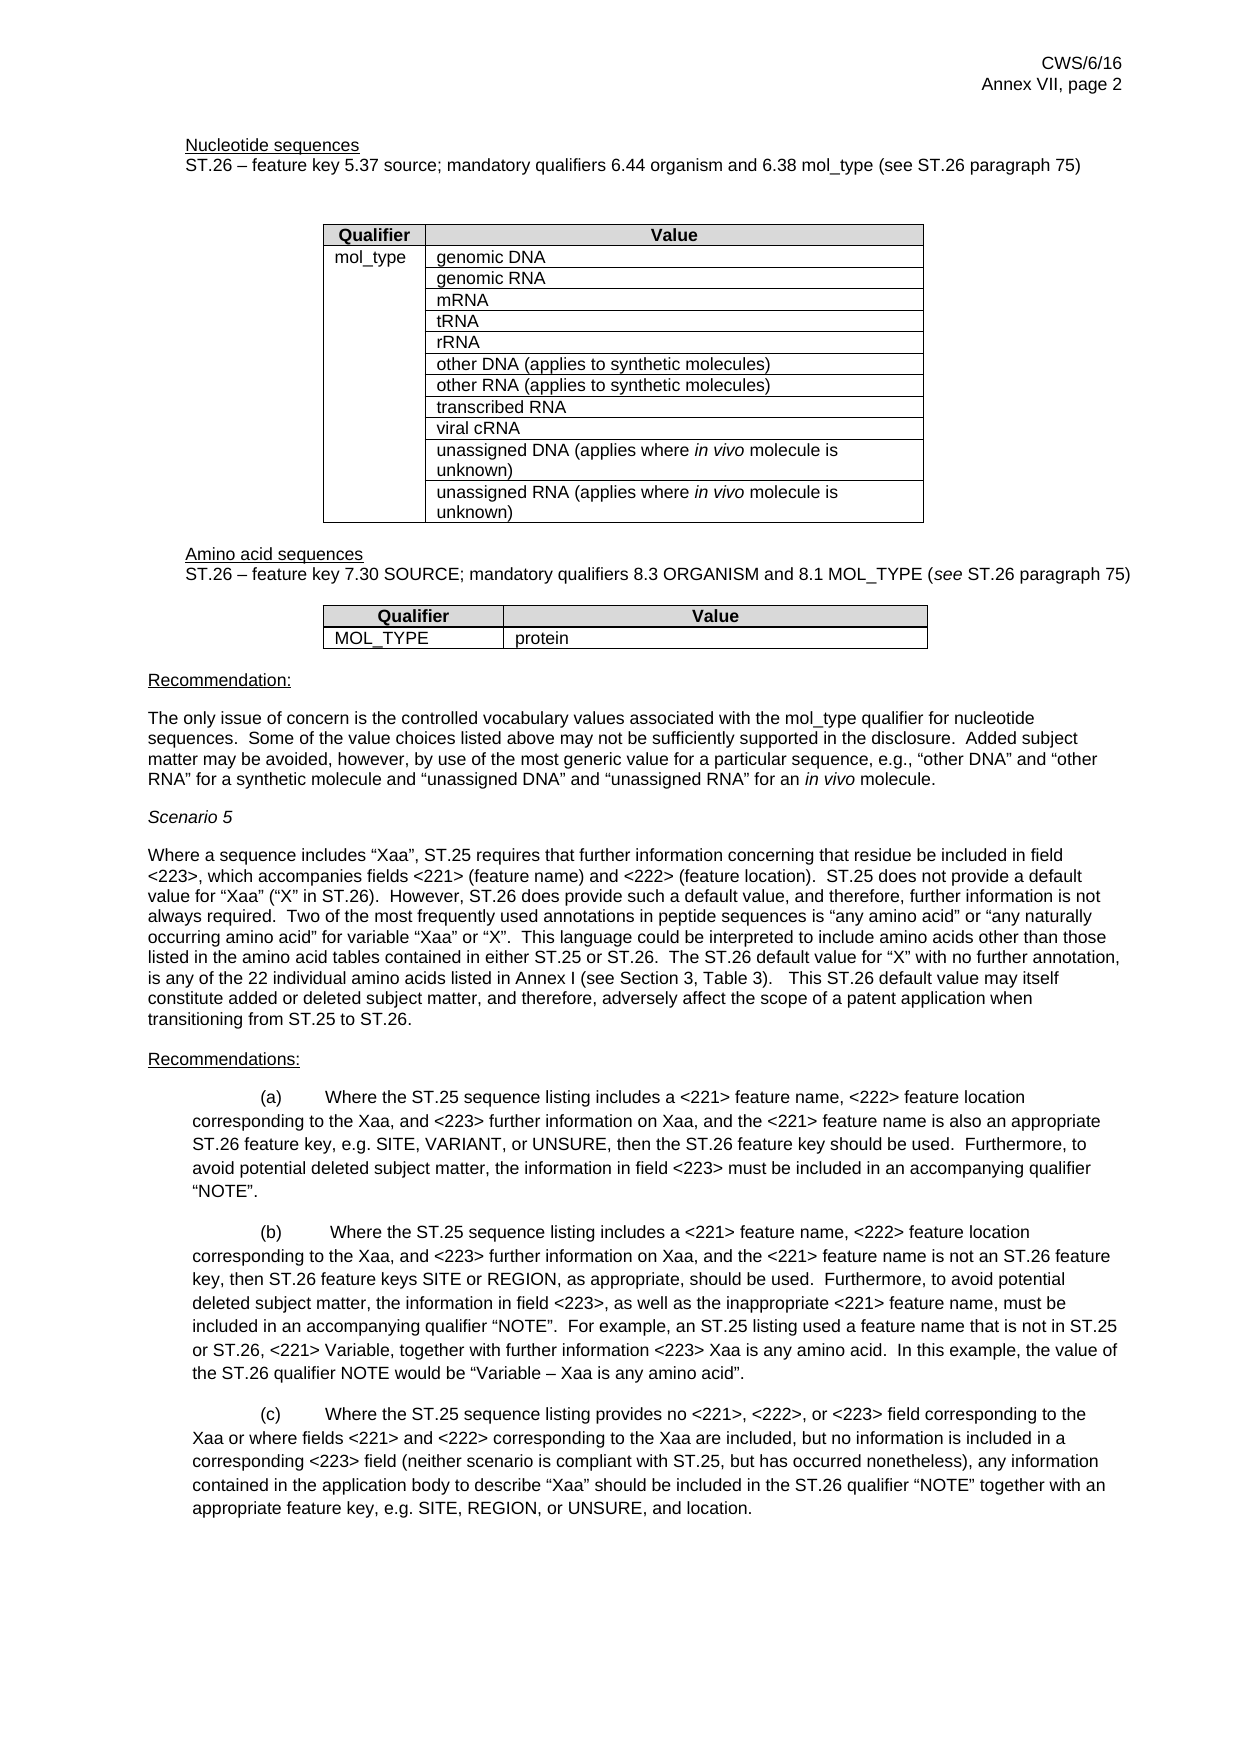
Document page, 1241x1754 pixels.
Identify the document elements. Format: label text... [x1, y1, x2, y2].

table_cell tRNA [426, 311, 923, 331]
table_cell viral cRNA [426, 418, 923, 438]
text ST.26 – feature key 5.37 source; mandatory qualifiers 6.44 organism and 6.38 mol_type (see ST.26 paragraph 75) [185, 155, 1122, 176]
table_cell protein [504, 628, 927, 648]
text The only issue of concern is the controlled vocabulary values associated with the mol_type qualifier for nucleotide sequences. Some of the value choices listed above may not be sufficiently supported in the disclosure. Added subject matter may be avoided, however, by use of the most generic value for a particular sequence, e.g., “other DNA” and “other RNA” for a synthetic molecule and “unassigned DNA” and “unassigned RNA” for an in vivo molecule. [148, 707, 1122, 789]
table_cell unassigned RNA (applies where in vivo molecule is unknown) [426, 481, 923, 522]
subtitle Recommendation: [148, 669, 1122, 690]
list Where the ST.25 sequence listing includes a <221> feature name, <222> feature location corresponding to the Xaa, and <223> further information on Xaa, and the <221> feature name is not an ST.26 feature key, then ST.26 feature keys SITE or REGION, as appropriate, should be used. Furthermore, to avoid potential deleted subject matter, the information in field <223>, as well as the inappropriate <221> feature name, must be included in an accompanying qualifier “NOTE”. For example, an ST.25 listing used a feature name that is not in ST.25 or ST.26, <221> Variable, together with further information <223> Xaa is any amino acid. In this example, the value of the ST.26 qualifier NOTE would be “Variable – Xaa is any amino acid”. [192, 1222, 1122, 1383]
table_cell genomic DNA [426, 246, 923, 267]
table_header Value [426, 225, 923, 245]
text Amino acid sequences [185, 544, 1122, 564]
list Where the ST.25 sequence listing includes a <221> feature name, <222> feature location corresponding to the Xaa, and <223> further information on Xaa, and the <221> feature name is also an appropriate ST.26 feature key, e.g. SITE, VARIANT, or UNSURE, then the ST.26 feature key should be used. Furthermore, to avoid potential deleted subject matter, the information in field <223> must be included in an accompanying qualifier “NOTE”. [192, 1087, 1122, 1201]
table_cell other RNA (applies to synthetic molecules) [426, 375, 923, 396]
table_cell genomic RNA [426, 268, 923, 288]
table_cell mRNA [426, 289, 923, 310]
table_cell transcribed RNA [426, 397, 923, 417]
list Where the ST.25 sequence listing provides no <221>, <222>, or <223> field corresponding to the Xaa or where fields <221> and <222> corresponding to the Xaa are included, but no information is included in a corresponding <223> field (neither scenario is compliant with ST.25, but has occurred nonetheless), any information contained in the application body to describe “Xaa” should be included in the ST.26 qualifier “NOTE” together with an appropriate feature key, e.g. SITE, REGION, or UNSURE, and location. [192, 1404, 1122, 1518]
text Nucleotide sequences [185, 135, 1122, 155]
subtitle Scenario 5 [148, 807, 1122, 827]
table_cell unassigned DNA (applies where in vivo molecule is unknown) [426, 440, 923, 480]
text ST.26 – feature key 7.30 SOURCE; mandatory qualifiers 8.3 ORGANISM and 8.1 MOL_TYPE (see ST.26 paragraph 75) [185, 564, 1141, 584]
subtitle Recommendations: [148, 1049, 1122, 1069]
table_cell MOL_TYPE [324, 628, 503, 648]
text Where a sequence includes “Xaa”, ST.25 requires that further information concerning that residue be included in field <223>, which accompanies fields <221> (feature name) and <222> (feature location). ST.25 does not provide a default value for “Xaa” (“X” in ST.26). However, ST.26 does provide such a default value, and therefore, further information is not always required. Two of the most frequently used annotations in peptide sequences is “any amino acid” or “any naturally occurring amino acid” for variable “Xaa” or “X”. This language could be interpreted to include amino acids other than those listed in the amino acid tables contained in either ST.25 or ST.26. The ST.26 default value for “X” with no further annotation, is any of the 22 individual amino acids listed in Annex I (see Section 3, Table 3). This ST.26 default value may itself constitute added or deleted subject matter, and therefore, adversely affect the scope of a patent application when transitioning from ST.25 to ST.26. [148, 845, 1122, 1029]
table_cell mol_type [324, 246, 425, 522]
table_header Value [504, 606, 927, 626]
table_cell other DNA (applies to synthetic molecules) [426, 354, 923, 374]
table_header Qualifier [324, 225, 425, 245]
table_header Qualifier [324, 606, 503, 626]
table_cell rRNA [426, 332, 923, 353]
